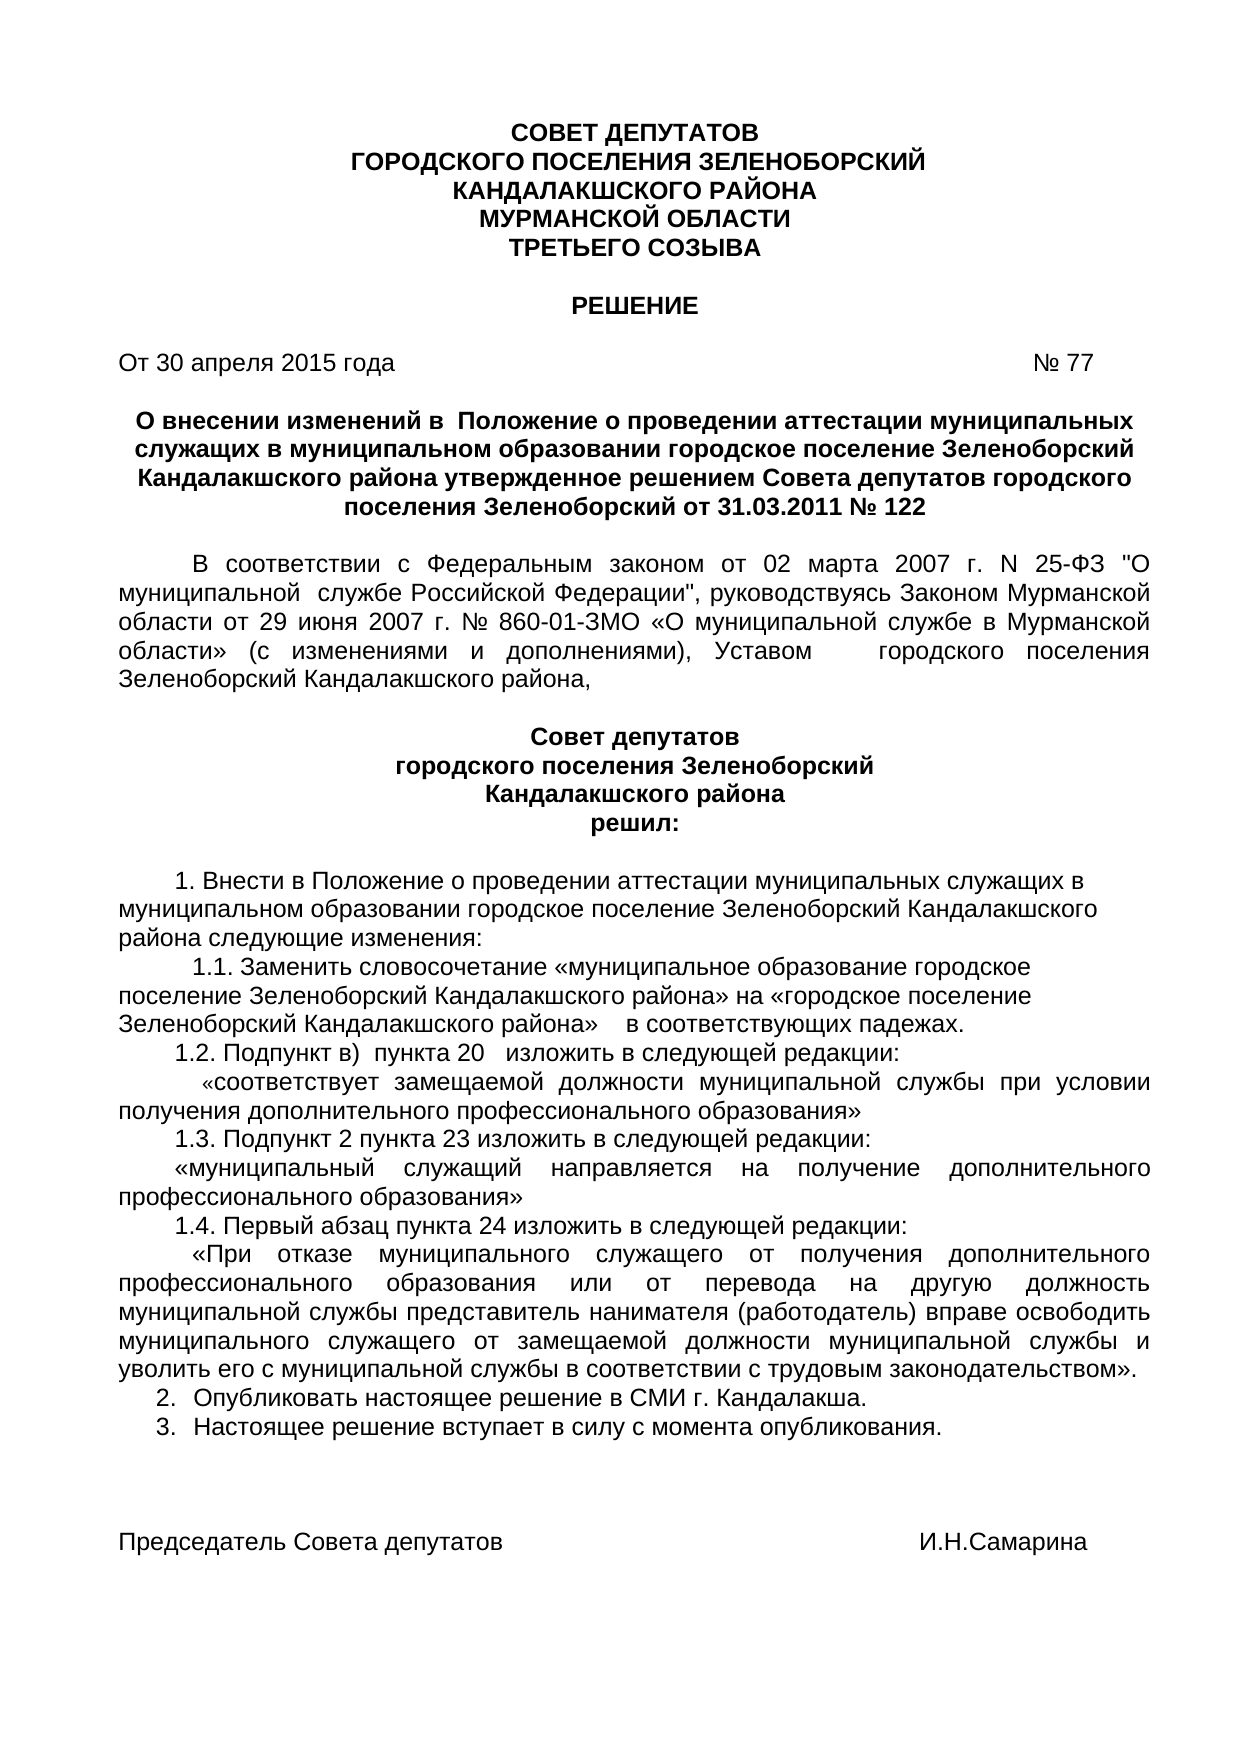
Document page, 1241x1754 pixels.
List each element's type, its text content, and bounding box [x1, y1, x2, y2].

text «соответствует замещаемой должности муниципальной службы при условии получения дополнительного профессионального образования» [118, 1067, 1152, 1124]
list Настоящее решение вступает в силу с момента опубликования. [156, 1412, 1152, 1441]
text СОВЕТ ДЕПУТАТОВ [118, 118, 1152, 147]
text городского поселения Зеленоборский [118, 751, 1152, 779]
text От 30 апреля 2015 года № 77 [118, 348, 1152, 377]
text 1. Внести в Положение о проведении аттестации муниципальных служащих в муниципальном образовании городское поселение Зеленоборский Кандалакшского района следующие изменения: [118, 866, 1152, 952]
text решил: [118, 808, 1152, 837]
text КАНДАЛАКШСКОГО РАЙОНА [118, 176, 1152, 204]
text 1.1. Заменить словосочетание «муниципальное образование городское поселение Зеленоборский Кандалакшского района» на «городское поселение Зеленоборский Кандалакшского района» в соответствующих падежах. [118, 952, 1152, 1038]
text Кандалакшского района [118, 779, 1152, 808]
text 1.3. Подпункт 2 пункта 23 изложить в следующей редакции: [118, 1124, 1152, 1153]
text Совет депутатов [118, 722, 1152, 751]
text «муниципальный служащий направляется на получение дополнительного профессионального образования» [118, 1153, 1152, 1211]
text О внесении изменений в Положение о проведении аттестации муниципальных служащих в муниципальном образовании городское поселение Зеленоборский Кандалакшского района утвержденное решением Совета депутатов городского поселения Зеленоборский от 31.03.2011 № 122 [118, 406, 1152, 521]
text ГОРОДСКОГО ПОСЕЛЕНИЯ ЗЕЛЕНОБОРСКИЙ [118, 147, 1152, 176]
text «При отказе муниципального служащего от получения дополнительного профессионального образования или от перевода на другую должность муниципальной службы представитель нанимателя (работодатель) вправе освободить муниципального служащего от замещаемой должности муниципальной службы и уволить его с муниципальной службы в соответствии с трудовым законодательством». [118, 1239, 1152, 1383]
text РЕШЕНИЕ [118, 291, 1152, 319]
text МУРМАНСКОЙ ОБЛАСТИ [118, 204, 1152, 233]
text В соответствии с Федеральным законом от 02 марта 2007 г. N 25-ФЗ "О муниципальной службе Российской Федерации", руководствуясь Законом Мурманской области от 29 июня 2007 г. № 860-01-ЗМО «О муниципальной службе в Мурманской области» (с изменениями и дополнениями), Уставом городского поселения Зеленоборский Кандалакшского района, [118, 549, 1152, 693]
text Председатель Совета депутатов И.Н.Самарина [118, 1527, 1152, 1556]
text 1.4. Первый абзац пункта 24 изложить в следующей редакции: [118, 1211, 1152, 1239]
text ТРЕТЬЕГО СОЗЫВА [118, 233, 1152, 262]
text 1.2. Подпункт в) пункта 20 изложить в следующей редакции: [118, 1038, 1152, 1067]
list Опубликовать настоящее решение в СМИ г. Кандалакша. [156, 1383, 1152, 1412]
